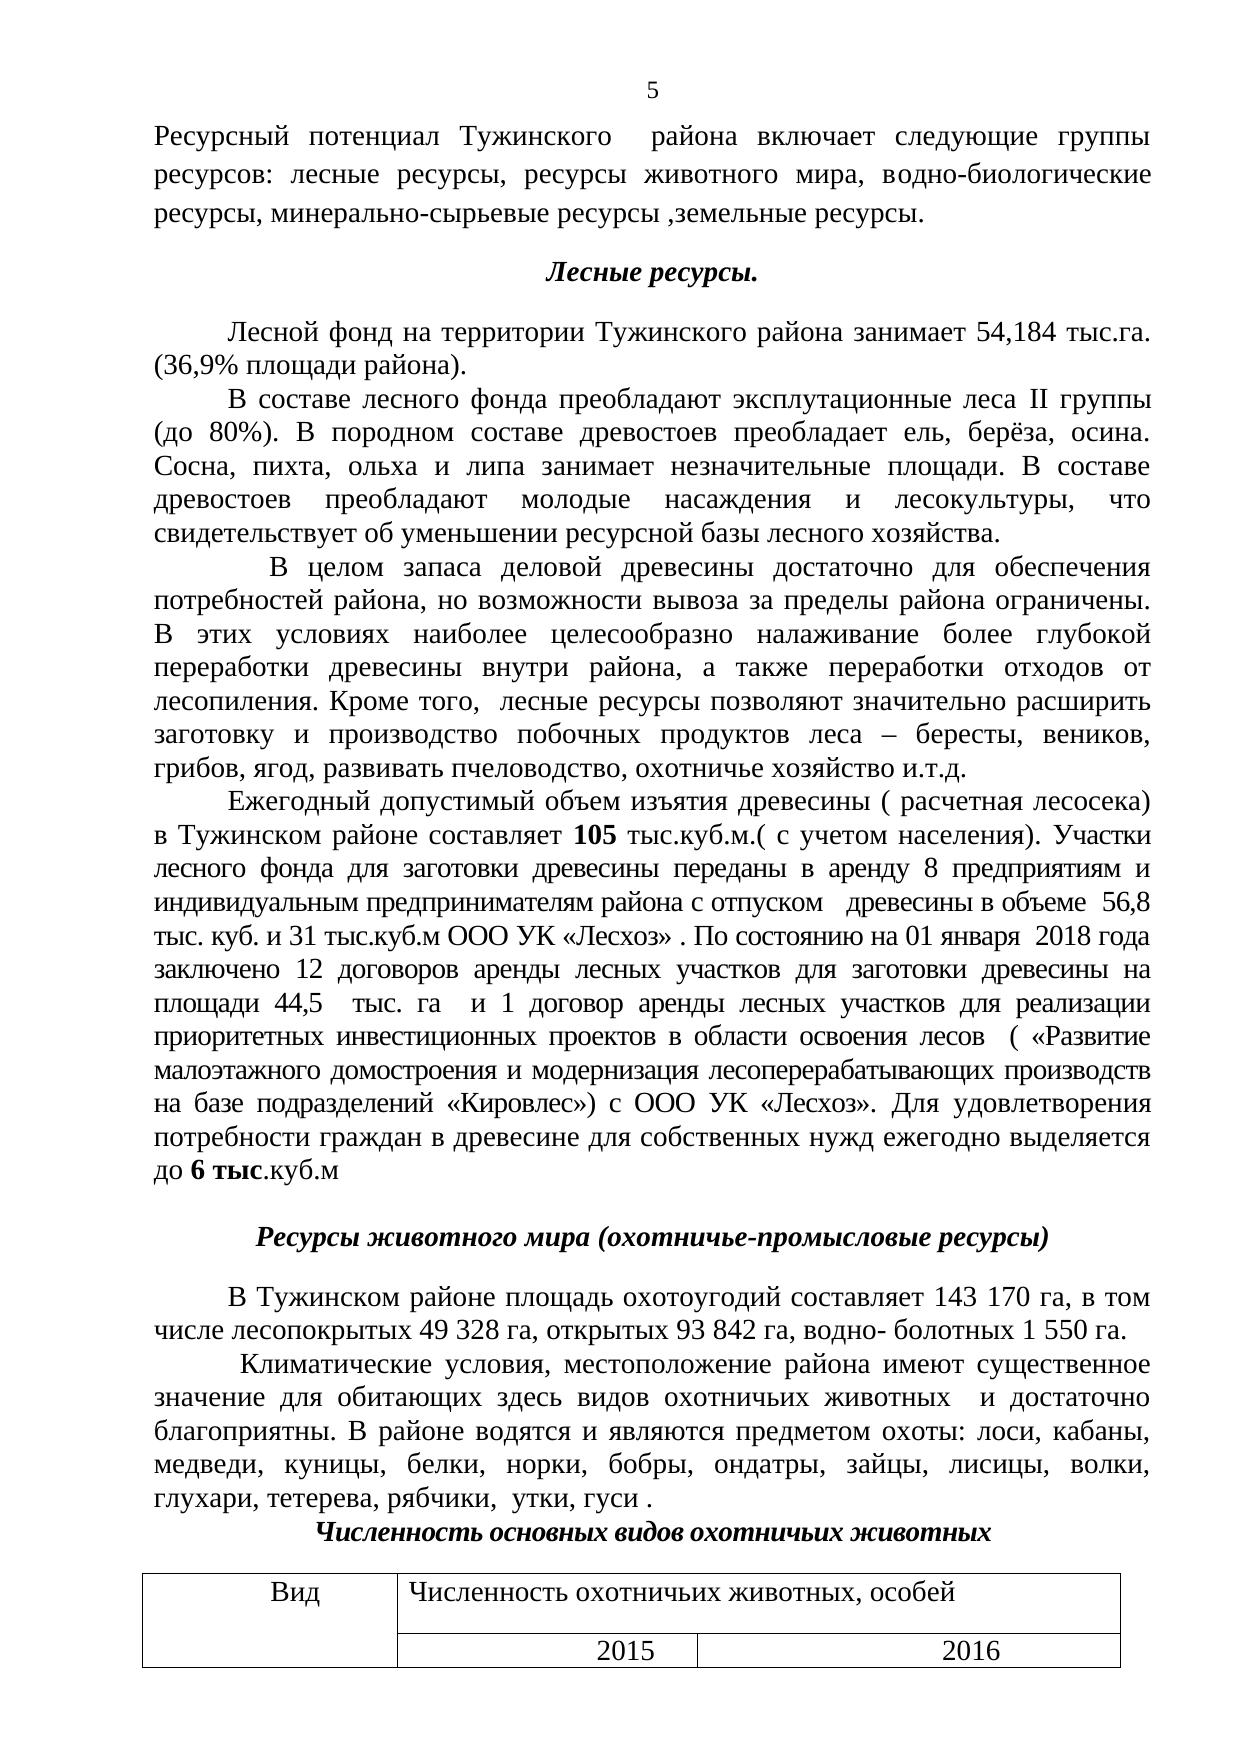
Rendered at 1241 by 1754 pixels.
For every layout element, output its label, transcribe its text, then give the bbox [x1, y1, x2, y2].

text В Тужинском районе площадь охотоугодий составляет , в том числе лесопокрытых , открытых , водно- болотных . [153, 1279, 1152, 1346]
text Климатические условия, местоположение района имеют существенное значение для обитающих здесь видов охотничьих животных и достаточно благоприятны. В районе водятся и являются предметом охоты: лоси, кабаны, медведи, куницы, белки, норки, бобры, ондатры, зайцы, лисицы, волки, глухари, тетерева, рябчики, утки, гуси . [153, 1346, 1152, 1514]
table_header Численность охотничьих животных, особей [398, 1574, 1120, 1632]
text Лесной фонд на территории Тужинского района занимает 54,184 тыс.га. (36,9% площади района). [153, 314, 1152, 381]
text Численность основных видов охотничьих животных [153, 1514, 1152, 1547]
text Ежегодный допустимый объем изъятия древесины ( расчетная лесосека) в Тужинском районе составляет 105 тыс.куб.м.( с учетом населения). Участки лесного фонда для заготовки древесины переданы в аренду 8 предприятиям и индивидуальным предпринимателям района с отпуском древесины в объеме 56,8 тыс. куб. и 31 тыс.куб.м ООО УК «Лесхоз» . По состоянию на 01 января 2018 года заключено 12 договоров аренды лесных участков для заготовки древесины на площади 44,5 тыс. га и 1 договор аренды лесных участков для реализации приоритетных инвестиционных проектов в области освоения лесов ( «Развитие малоэтажного домостроения и модернизация лесоперерабатывающих производств на базе подразделений «Кировлес») с ООО УК «Лесхоз». Для удовлетворения потребности граждан в древесине для собственных нужд ежегодно выделяется до 6 тыс.куб.м [153, 783, 1152, 1186]
text В составе лесного фонда преобладают эксплутационные леса II группы (до 80%). В породном составе древостоев преобладает ель, берёза, осина. Сосна, пихта, ольха и липа занимает незначительные площади. В составе древостоев преобладают молодые насаждения и лесокультуры, что свидетельствует об уменьшении ресурсной базы лесного хозяйства. [153, 381, 1152, 549]
text Лесные ресурсы. [153, 254, 1152, 288]
text Ресурсный потенциал Тужинского района включает следующие группы ресурсов: лесные ресурсы, ресурсы животного мира, водно-биологические ресурсы, минерально-сырьевые ресурсы ,земельные ресурсы. [153, 118, 1152, 229]
table_cell 2016 [698, 1634, 1120, 1667]
table_cell 2015 [398, 1634, 697, 1667]
table_header Вид [143, 1574, 397, 1667]
text В целом запаса деловой древесины достаточно для обеспечения потребностей района, но возможности вывоза за пределы района ограничены. В этих условиях наиболее целесообразно налаживание более глубокой переработки древесины внутри района, а также переработки отходов от лесопиления. Кроме того, лесные ресурсы позволяют значительно расширить заготовку и производство побочных продуктов леса – бересты, веников, грибов, ягод, развивать пчеловодство, охотничье хозяйство и.т.д. [153, 549, 1152, 783]
text Ресурсы животного мира (охотничье-промысловые ресурсы) [153, 1219, 1152, 1253]
